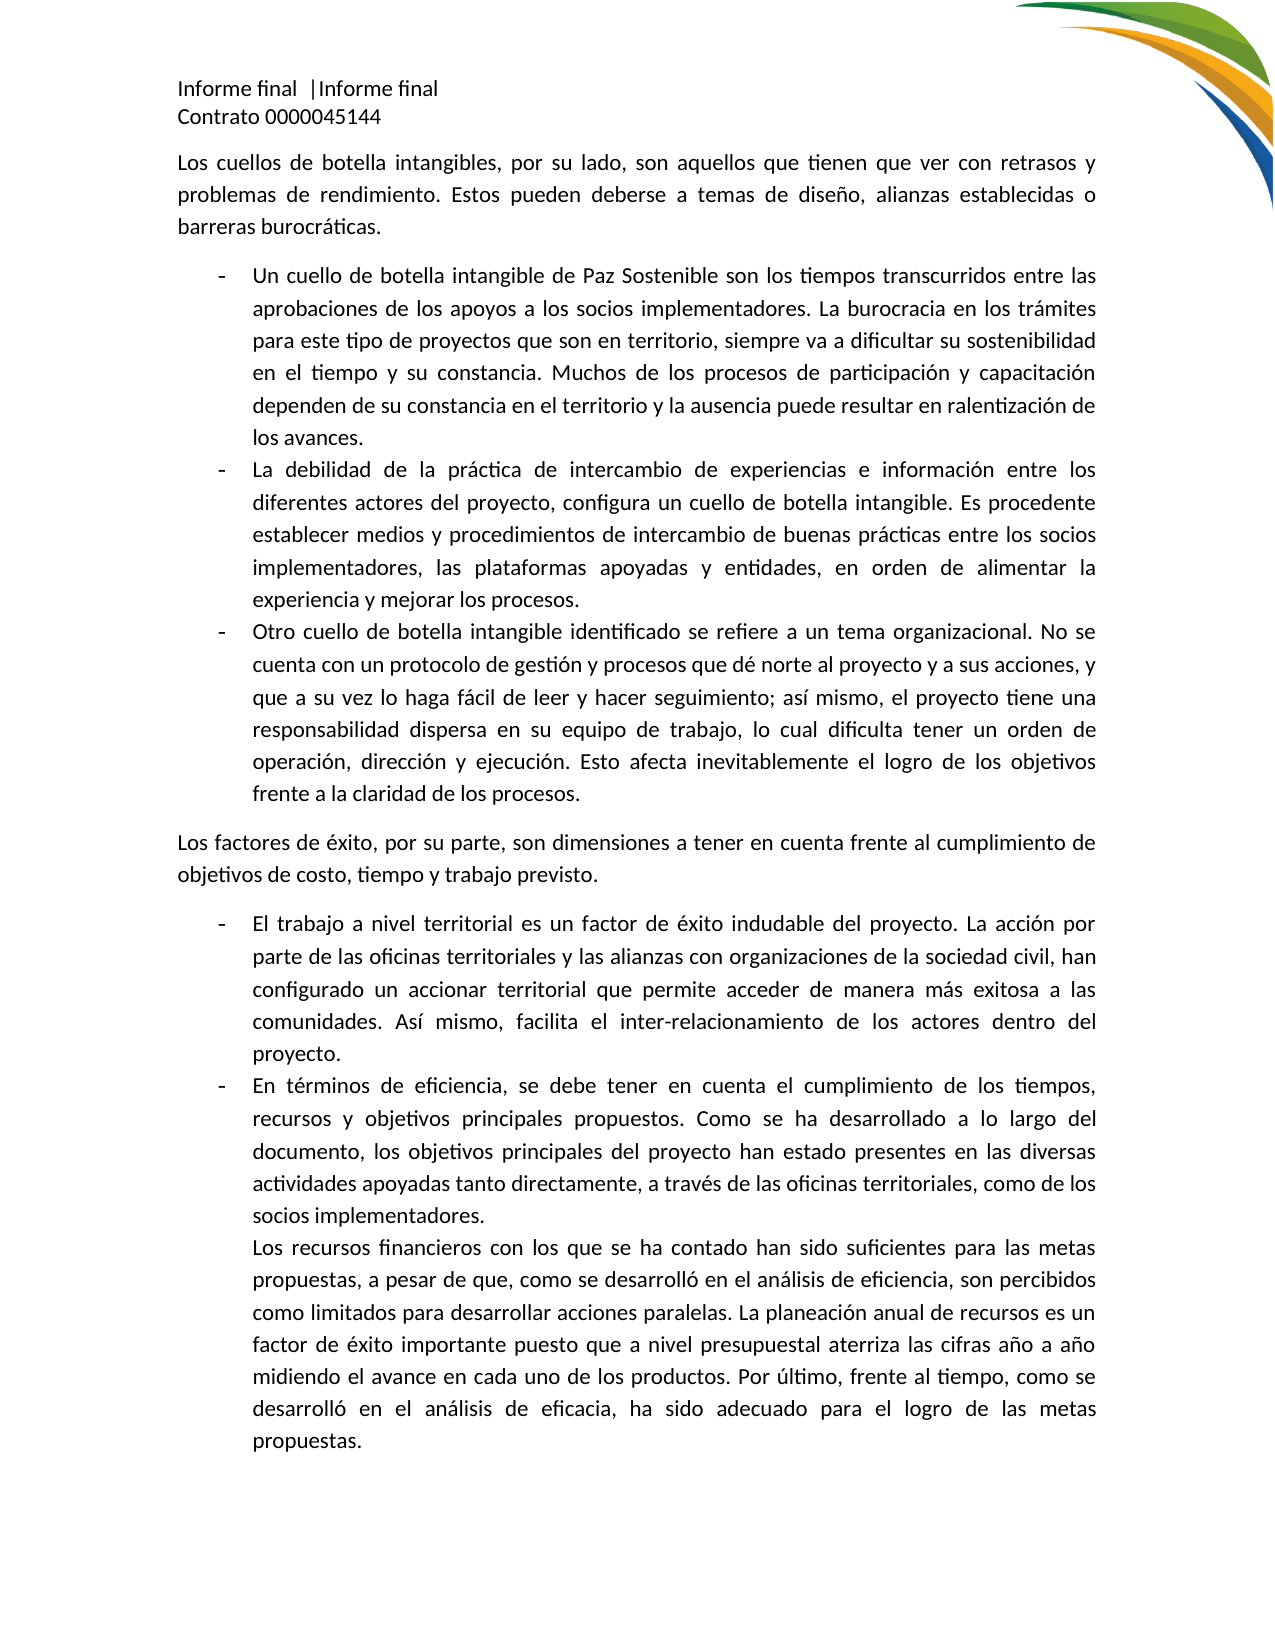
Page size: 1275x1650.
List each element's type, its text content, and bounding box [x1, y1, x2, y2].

picture [3, 1, 1273, 1645]
list Otro cuello de botella intangible identificado se refiere a un tema organizacional. No se cuenta con un protocolo de gestión y procesos que dé norte al proyecto y a sus acciones, y que a su vez lo haga fácil de leer y hacer seguimiento; así mismo, el proyecto tiene una responsabilidad dispersa en su equipo de trabajo, lo cual dificulta tener un orden de operación, dirección y ejecución. Esto afecta inevitablemente el logro de los objetivos frente a la claridad de los procesos. [215, 617, 1098, 807]
list En términos de eficiencia, se debe tener en cuenta el cumplimiento de los tiempos, recursos y objetivos principales propuestos. Como se ha desarrollado a lo largo del documento, los objetivos principales del proyecto han estado presentes en las diversas actividades apoyadas tanto directamente, a través de las oficinas territoriales, como de los socios implementadores. [215, 1071, 1098, 1229]
list La debilidad de la práctica de intercambio de experiencias e información entre los diferentes actores del proyecto, configura un cuello de botella intangible. Es procedente establecer medios y procedimientos de intercambio de buenas prácticas entre los socios implementadores, las plataformas apoyadas y entidades, en orden de alimentar la experiencia y mejorar los procesos. [215, 455, 1098, 613]
text Los cuellos de botella intangibles, por su lado, son aquellos que tienen que ver con retrasos y problemas de rendimiento. Estos pueden deberse a temas de diseño, alianzas establecidas o barreras burocráticas. [177, 148, 1098, 240]
list Los recursos financieros con los que se ha contado han sido suficientes para las metas propuestas, a pesar de que, como se desarrolló en el análisis de eficiencia, son percibidos como limitados para desarrollar acciones paralelas. La planeación anual de recursos es un factor de éxito importante puesto que a nivel presupuestal aterriza las cifras año a año midiendo el avance en cada uno de los productos. Por último, frente al tiempo, como se desarrolló en el análisis de eficacia, ha sido adecuado para el logro de las metas propuestas. [252, 1233, 1098, 1454]
text Los factores de éxito, por su parte, son dimensiones a tener en cuenta frente al cumplimiento de objetivos de costo, tiempo y trabajo previsto. [177, 828, 1098, 888]
list Un cuello de botella intangible de Paz Sostenible son los tiempos transcurridos entre las aprobaciones de los apoyos a los socios implementadores. La burocracia en los trámites para este tipo de proyectos que son en territorio, siempre va a dificultar su sostenibilidad en el tiempo y su constancia. Muchos de los procesos de participación y capacitación dependen de su constancia en el territorio y la ausencia puede resultar en ralentización de los avances. [215, 261, 1098, 451]
list El trabajo a nivel territorial es un factor de éxito indudable del proyecto. La acción por parte de las oficinas territoriales y las alianzas con organizaciones de la sociedad civil, han configurado un accionar territorial que permite acceder de manera más exitosa a las comunidades. Así mismo, facilita el inter-relacionamiento de los actores dentro del proyecto. [215, 909, 1098, 1067]
